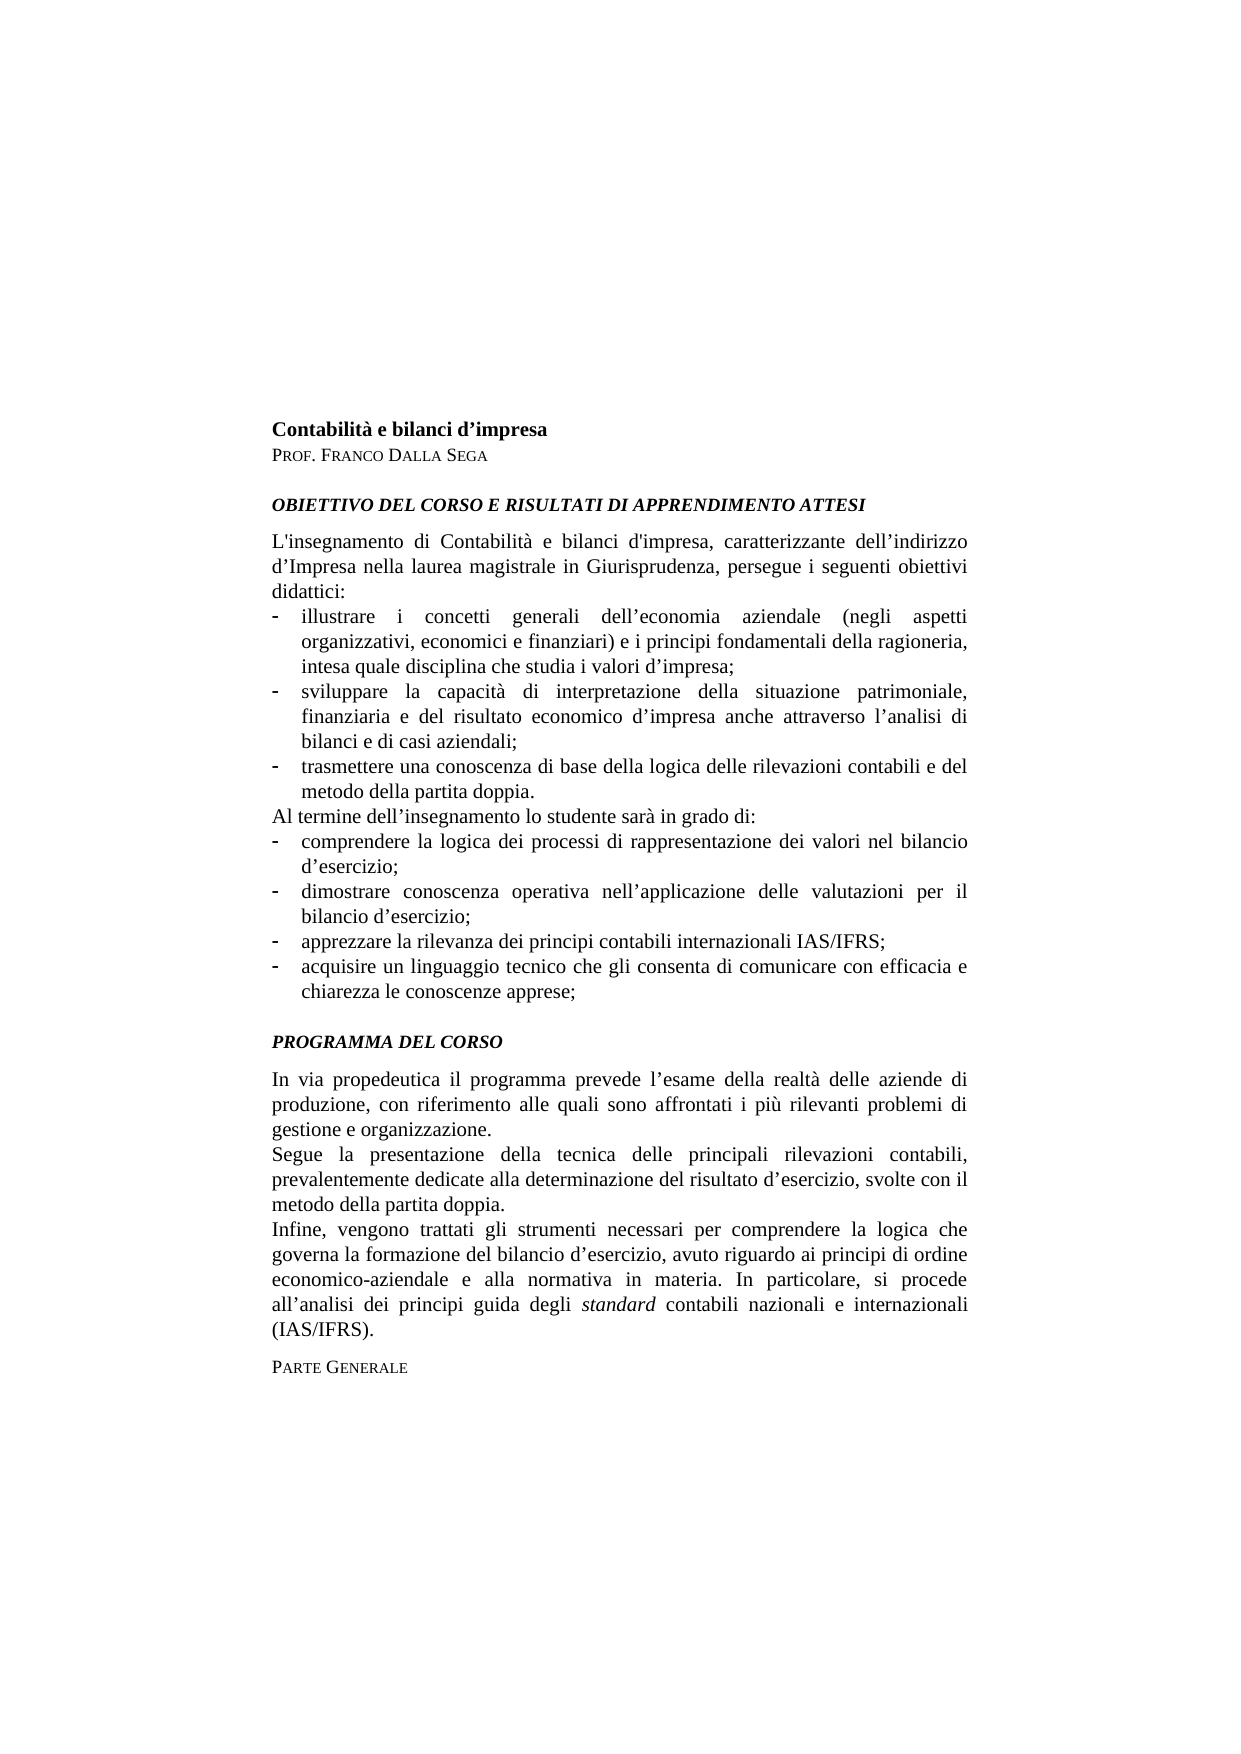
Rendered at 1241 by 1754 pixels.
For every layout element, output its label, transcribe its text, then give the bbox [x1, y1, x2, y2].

text Contabilità e bilanci d’impresa [272, 416, 968, 441]
text Parte Generale [272, 1354, 968, 1379]
list dimostrare conoscenza operativa nell’applicazione delle valutazioni per il bilancio d’esercizio; [272, 879, 968, 929]
text Prof. Franco Dalla Sega [272, 441, 968, 466]
text Segue la presentazione della tecnica delle principali rilevazioni contabili, prevalentemente dedicate alla determinazione del risultato d’esercizio, svolte con il metodo della partita doppia. [272, 1141, 968, 1216]
text PROGRAMMA DEL CORSO [272, 1029, 968, 1054]
list acquisire un linguaggio tecnico che gli consenta di comunicare con efficacia e chiarezza le conoscenze apprese; [272, 954, 968, 1004]
text OBIETTIVO DEL CORSO E RISULTATI DI APPRENDIMENTO ATTESI [272, 491, 968, 516]
text L'insegnamento di Contabilità e bilanci d'impresa, caratterizzante dell’indirizzo d’Impresa nella laurea magistrale in Giurisprudenza, persegue i seguenti obiettivi didattici: [272, 529, 968, 604]
list comprendere la logica dei processi di rappresentazione dei valori nel bilancio d’esercizio; [272, 829, 968, 879]
text Infine, vengono trattati gli strumenti necessari per comprendere la logica che governa la formazione del bilancio d’esercizio, avuto riguardo ai principi di ordine economico-aziendale e alla normativa in materia. In particolare, si procede all’analisi dei principi guida degli standard contabili nazionali e internazionali (IAS/IFRS). [272, 1216, 968, 1341]
list trasmettere una conoscenza di base della logica delle rilevazioni contabili e del metodo della partita doppia. [272, 754, 968, 804]
list apprezzare la rilevanza dei principi contabili internazionali IAS/IFRS; [272, 929, 968, 954]
list illustrare i concetti generali dell’economia aziendale (negli aspetti organizzativi, economici e finanziari) e i principi fondamentali della ragioneria, intesa quale disciplina che studia i valori d’impresa; [272, 604, 968, 679]
text Al termine dell’insegnamento lo studente sarà in grado di: [272, 804, 968, 829]
text In via propedeutica il programma prevede l’esame della realtà delle aziende di produzione, con riferimento alle quali sono affrontati i più rilevanti problemi di gestione e organizzazione. [272, 1066, 968, 1141]
list sviluppare la capacità di interpretazione della situazione patrimoniale, finanziaria e del risultato economico d’impresa anche attraverso l’analisi di bilanci e di casi aziendali; [272, 679, 968, 754]
